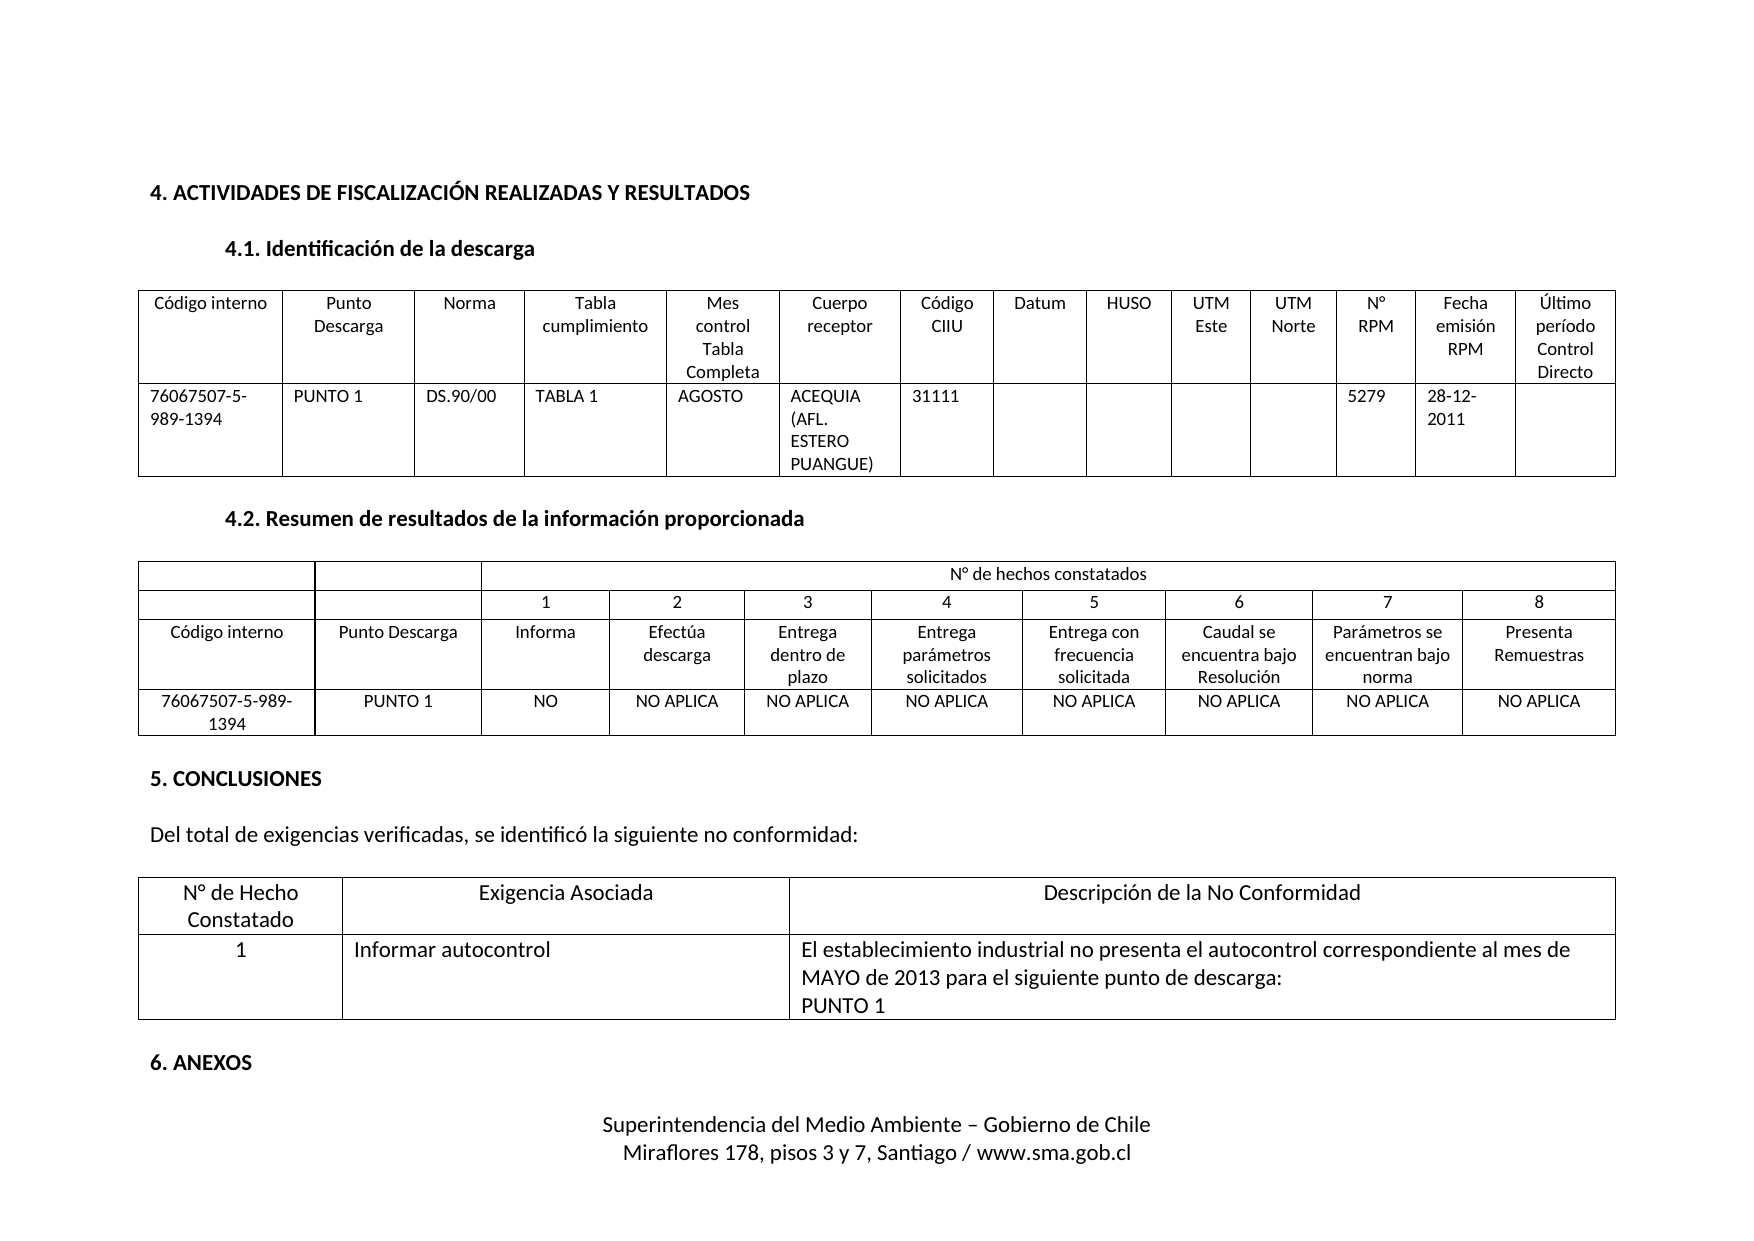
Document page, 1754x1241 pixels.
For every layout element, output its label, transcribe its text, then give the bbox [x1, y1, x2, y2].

table_header N° de Hecho Constatado [139, 878, 342, 934]
table_cell PUNTO 1 [283, 384, 414, 476]
table_cell 1 [139, 935, 342, 1019]
table_cell 3 [745, 591, 871, 619]
table_cell AGOSTO [667, 384, 779, 476]
table_cell 1 [482, 591, 609, 619]
table_cell 28-12-2011 [1416, 384, 1515, 476]
text 5. CONCLUSIONES [150, 736, 1604, 792]
table_header Datum [994, 291, 1086, 383]
table_cell ACEQUIA (AFL. ESTERO PUANGUE) [780, 384, 900, 476]
table_cell NO APLICA [1023, 690, 1165, 735]
table_header [139, 562, 314, 590]
table_cell PUNTO 1 [316, 690, 481, 735]
table_cell 7 [1313, 591, 1462, 619]
table_header UTM Norte [1251, 291, 1336, 383]
table_cell Entrega dentro de plazo [745, 620, 871, 688]
table_cell NO [482, 690, 609, 735]
table_header Último período Control Directo [1516, 291, 1615, 383]
text 4.2. Resumen de resultados de la información proporcionada [150, 477, 1604, 533]
table_cell Caudal se encuentra bajo Resolución [1166, 620, 1312, 688]
table_cell 5279 [1337, 384, 1415, 476]
table_header Tabla cumplimiento [525, 291, 666, 383]
table_cell 6 [1166, 591, 1312, 619]
table_cell DS.90/00 [415, 384, 524, 476]
table_cell [139, 591, 314, 619]
table_cell Parámetros se encuentran bajo norma [1313, 620, 1462, 688]
table_cell 8 [1463, 591, 1615, 619]
table_cell [1516, 384, 1615, 476]
table_header N° de hechos constatados [482, 562, 1615, 590]
table_header Código interno [139, 291, 282, 383]
table_header Descripción de la No Conformidad [790, 878, 1615, 934]
table_cell [1251, 384, 1336, 476]
table_cell 2 [610, 591, 744, 619]
table_cell Entrega parámetros solicitados [872, 620, 1022, 688]
table_header Punto Descarga [283, 291, 414, 383]
table_header Norma [415, 291, 524, 383]
table_header HUSO [1087, 291, 1171, 383]
table_cell [1087, 384, 1171, 476]
table_cell 5 [1023, 591, 1165, 619]
text 4. ACTIVIDADES DE FISCALIZACIÓN REALIZADAS Y RESULTADOS [150, 150, 1604, 206]
table_header UTM Este [1172, 291, 1250, 383]
table_cell Código interno [139, 620, 314, 688]
table_cell 76067507-5-989-1394 [139, 690, 314, 735]
table_header N° RPM [1337, 291, 1415, 383]
table_cell Informar autocontrol [343, 935, 789, 1019]
text Del total de exigencias verificadas, se identificó la siguiente no conformidad: [150, 792, 1604, 848]
table_cell NO APLICA [610, 690, 744, 735]
table_cell [994, 384, 1086, 476]
table_cell NO APLICA [1313, 690, 1462, 735]
table_cell Punto Descarga [316, 620, 481, 688]
table_header Código CIIU [901, 291, 993, 383]
text 4.1. Identificación de la descarga [150, 206, 1604, 262]
table_cell NO APLICA [872, 690, 1022, 735]
table_cell 76067507-5-989-1394 [139, 384, 282, 476]
table_cell 31111 [901, 384, 993, 476]
table_cell NO APLICA [1166, 690, 1312, 735]
table_header Fecha emisión RPM [1416, 291, 1515, 383]
table_header [316, 562, 481, 590]
table_cell El establecimiento industrial no presenta el autocontrol correspondiente al mes de MAYO de 2013 para el siguiente punto de descarga: PUNTO 1 [790, 935, 1615, 1019]
table_cell Entrega con frecuencia solicitada [1023, 620, 1165, 688]
table_cell Efectúa descarga [610, 620, 744, 688]
table_cell [1172, 384, 1250, 476]
table_header Exigencia Asociada [343, 878, 789, 934]
table_cell NO APLICA [745, 690, 871, 735]
table_cell NO APLICA [1463, 690, 1615, 735]
table_cell TABLA 1 [525, 384, 666, 476]
table_cell Informa [482, 620, 609, 688]
table_header Mes control Tabla Completa [667, 291, 779, 383]
table_cell [316, 591, 481, 619]
table_cell 4 [872, 591, 1022, 619]
text 6. ANEXOS [150, 1020, 1604, 1076]
table_header Cuerpo receptor [780, 291, 900, 383]
table_cell Presenta Remuestras [1463, 620, 1615, 688]
